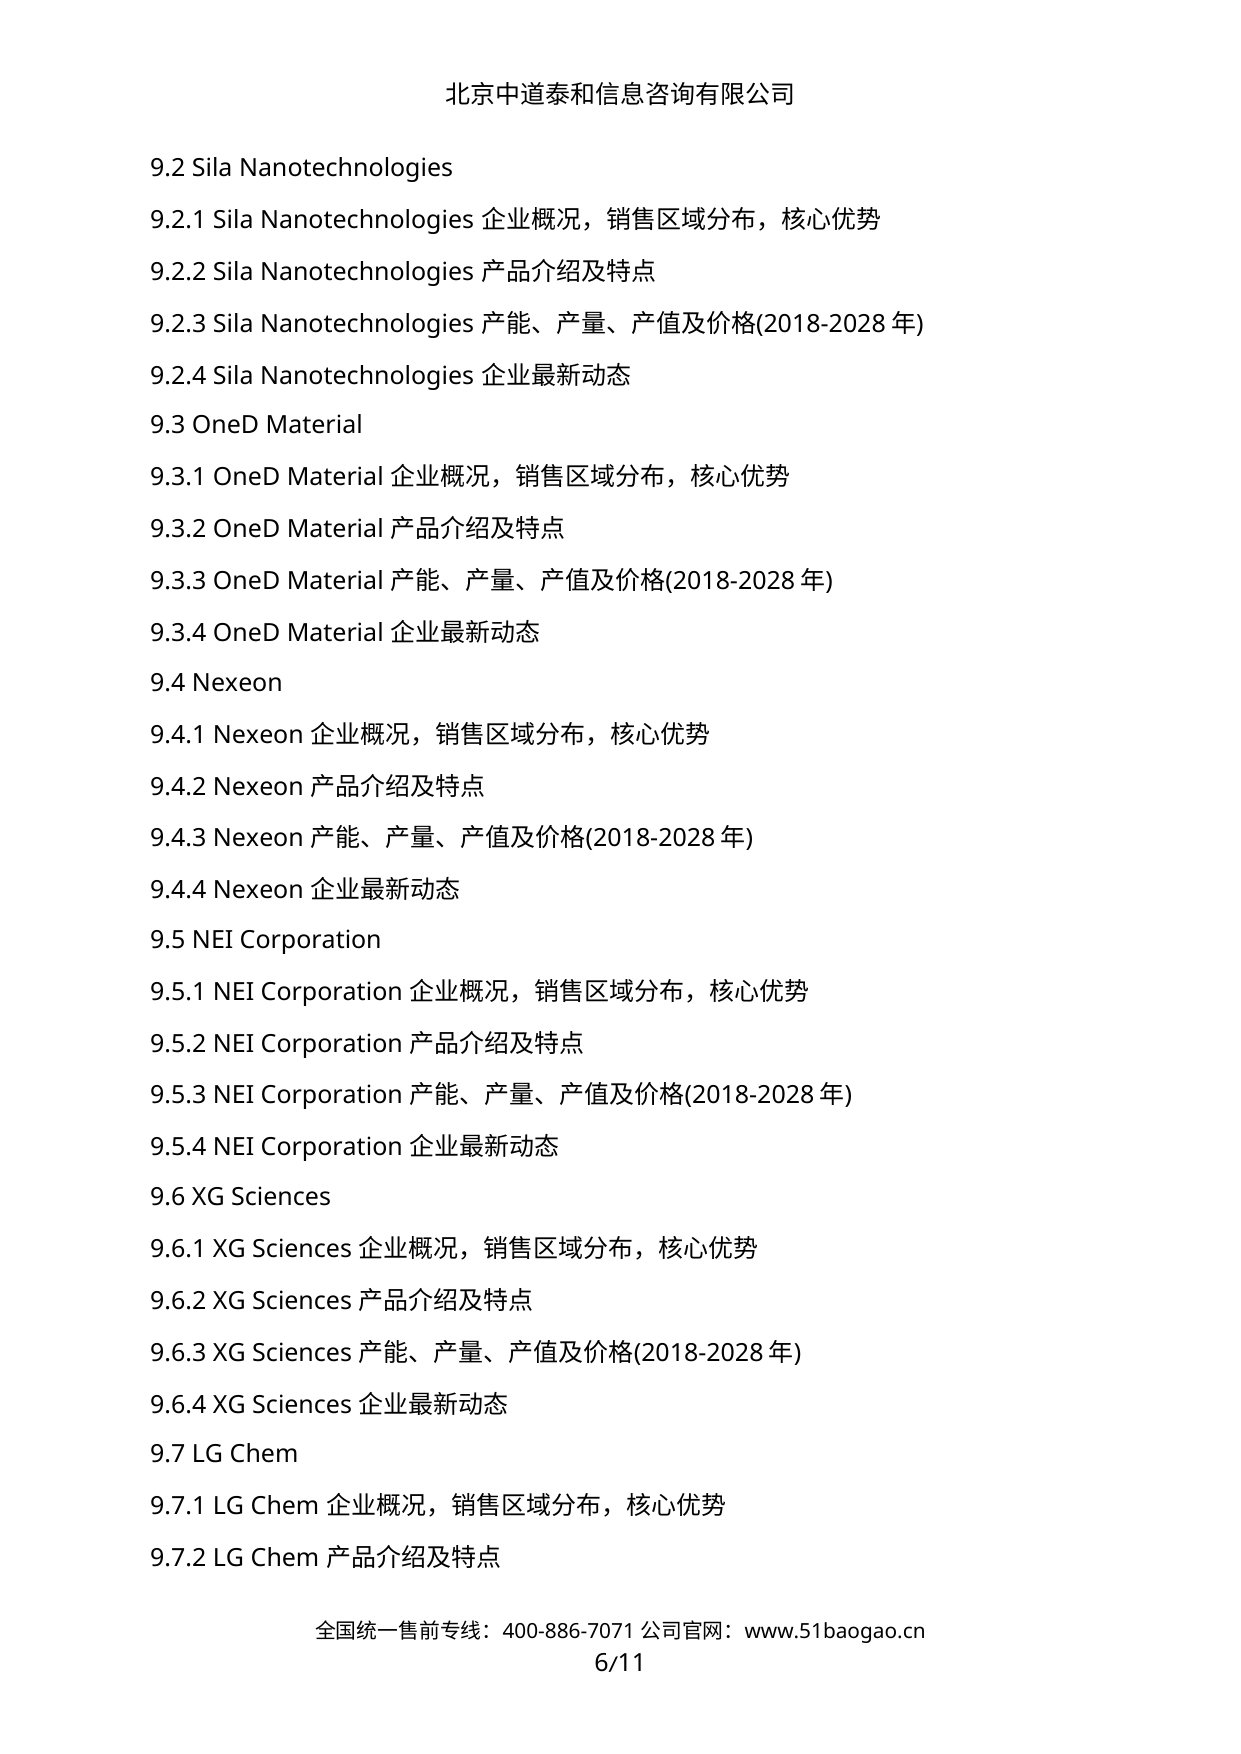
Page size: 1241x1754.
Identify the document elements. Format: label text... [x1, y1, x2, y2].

text 9.7.2 LG Chem 产品介绍及特点 [150, 1537, 1090, 1574]
text 9.2.2 Sila Nanotechnologies 产品介绍及特点 [150, 252, 1090, 288]
text 9.3.4 OneD Material 企业最新动态 [150, 612, 1090, 649]
text 9.3 OneD Material [150, 407, 1090, 441]
text 9.4.4 Nexeon 企业最新动态 [150, 870, 1090, 906]
text 9.4.2 Nexeon 产品介绍及特点 [150, 766, 1090, 802]
text 9.2.4 Sila Nanotechnologies 企业最新动态 [150, 355, 1090, 392]
text 9.3.2 OneD Material 产品介绍及特点 [150, 509, 1090, 545]
text 9.4 Nexeon [150, 664, 1090, 698]
text 9.6 XG Sciences [150, 1179, 1090, 1213]
text 9.5.3 NEI Corporation 产能、产量、产值及价格(2018-2028年) [150, 1075, 1090, 1111]
text 9.7.1 LG Chem 企业概况，销售区域分布，核心优势 [150, 1486, 1090, 1522]
text 9.3.1 OneD Material 企业概况，销售区域分布，核心优势 [150, 457, 1090, 493]
text 9.5 NEI Corporation [150, 922, 1090, 956]
text 9.2.1 Sila Nanotechnologies 企业概况，销售区域分布，核心优势 [150, 200, 1090, 236]
text 9.6.3 XG Sciences 产能、产量、产值及价格(2018-2028年) [150, 1332, 1090, 1368]
text 9.2.3 Sila Nanotechnologies 产能、产量、产值及价格(2018-2028年) [150, 303, 1090, 340]
text 9.6.2 XG Sciences 产品介绍及特点 [150, 1280, 1090, 1317]
text 9.4.1 Nexeon 企业概况，销售区域分布，核心优势 [150, 714, 1090, 750]
text 9.2 Sila Nanotechnologies [150, 150, 1090, 184]
text 9.5.4 NEI Corporation 企业最新动态 [150, 1127, 1090, 1163]
text 9.5.2 NEI Corporation 产品介绍及特点 [150, 1023, 1090, 1059]
text 9.7 LG Chem [150, 1436, 1090, 1470]
text 9.6.4 XG Sciences 企业最新动态 [150, 1384, 1090, 1420]
text 9.5.1 NEI Corporation 企业概况，销售区域分布，核心优势 [150, 971, 1090, 1007]
text 9.4.3 Nexeon 产能、产量、产值及价格(2018-2028年) [150, 818, 1090, 854]
text 9.6.1 XG Sciences 企业概况，销售区域分布，核心优势 [150, 1228, 1090, 1265]
text 9.3.3 OneD Material 产能、产量、产值及价格(2018-2028年) [150, 561, 1090, 597]
